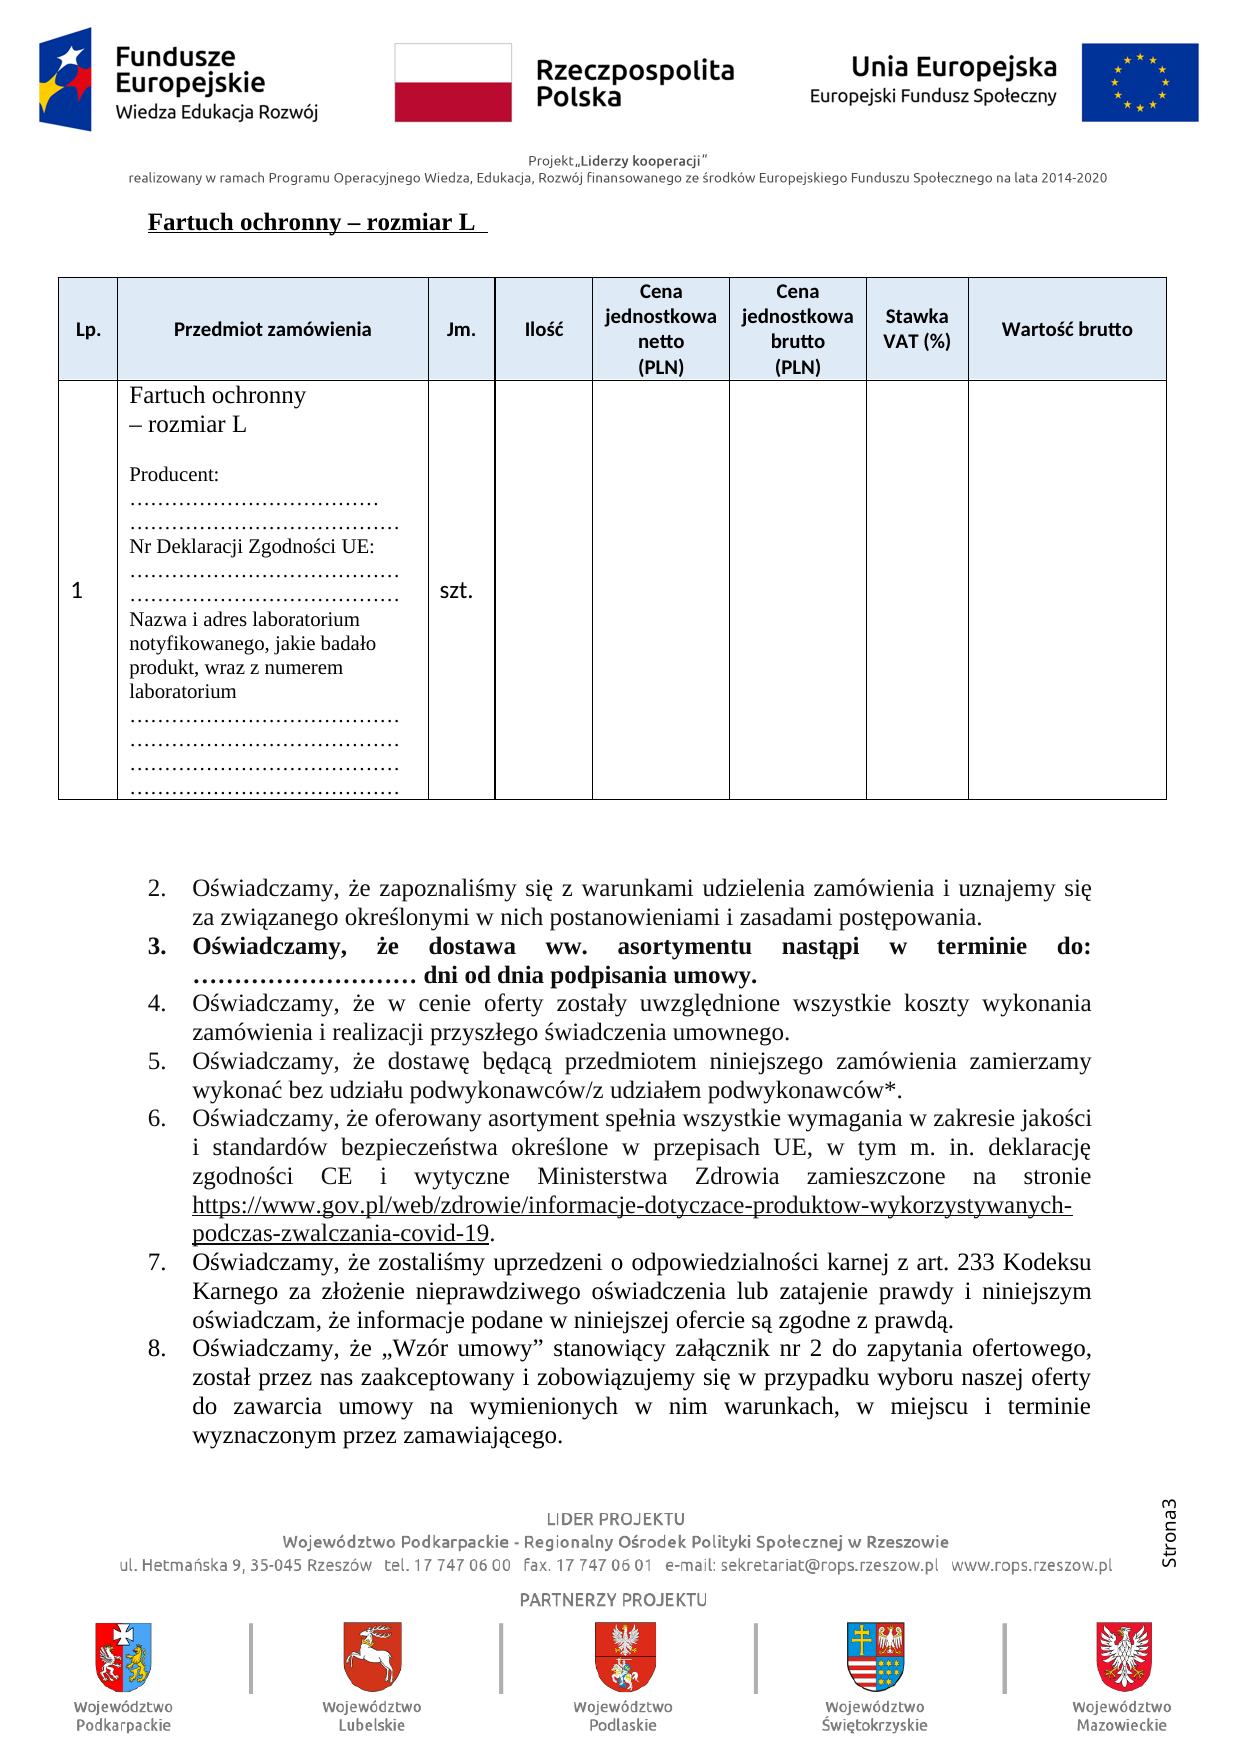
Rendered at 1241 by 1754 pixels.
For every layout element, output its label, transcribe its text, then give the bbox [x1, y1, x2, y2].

table_header Cena jednostkowa netto (PLN) [593, 278, 729, 379]
table_cell 1 [59, 381, 117, 799]
list Oświadczamy, że zostaliśmy uprzedzeni o odpowiedzialności karnej z art. 233 Kodeksu Karnego za złożenie nieprawdziwego oświadczenia lub zatajenie prawdy i niniejszym oświadczam, że informacje podane w niniejszej ofercie są zgodne z prawdą. [148, 1247, 1093, 1333]
table_header Wartość brutto [969, 278, 1166, 379]
picture [0, 5, 1239, 210]
table_header Cena jednostkowa brutto (PLN) [730, 278, 866, 379]
table_cell szt. [429, 381, 494, 799]
list Oświadczamy, że w cenie oferty zostały uwzględnione wszystkie koszty wykonania zamówienia i realizacji przyszłego świadczenia umownego. [148, 988, 1092, 1046]
list Oświadczamy, że dostawa ww. asortymentu nastąpi w terminie do: ……………………… dni od dnia podpisania umowy. [148, 931, 1092, 988]
list Oświadczamy, że dostawę będącą przedmiotem niniejszego zamówienia zamierzamy wykonać bez udziału podwykonawców/z udziałem podwykonawców*. [148, 1046, 1092, 1103]
table_cell [730, 381, 866, 799]
table_header Ilość [496, 278, 592, 379]
list Oświadczamy, że zapoznaliśmy się z warunkami udzielenia zamówienia i uznajemy się za związanego określonymi w nich postanowieniami i zasadami postępowania. [148, 873, 1092, 931]
table_cell Fartuch ochronny – rozmiar L Producent: ……………………………… ………………………………… Nr Deklaracji Zgodności UE: ………………………………… ………………………………… Nazwa i adres laboratorium notyfikowanego, jakie badało produkt, wraz z numerem laboratorium ………………………………… ………………………………… ………………………………… ………………………………… [118, 381, 428, 799]
text Fartuch ochronny – rozmiar L [148, 207, 1092, 236]
table_cell [593, 381, 729, 799]
list Oświadczamy, że oferowany asortyment spełnia wszystkie wymagania w zakresie jakości i standardów bezpieczeństwa określone w przepisach UE, w tym m. in. deklarację zgodności CE i wytyczne Ministerstwa Zdrowia zamieszczone na stronie https://www.gov.pl/web/zdrowie/informacje-dotyczace-produktow-wykorzystywanych-podczas-zwalczania-covid-19. [148, 1103, 1092, 1247]
table_cell [867, 381, 968, 799]
table_header Stawka VAT (%) [867, 278, 968, 379]
table_header Jm. [429, 278, 494, 379]
table_header Lp. [59, 278, 117, 379]
picture [6, 1498, 1241, 1754]
table_header Przedmiot zamówienia [118, 278, 428, 379]
table_cell [496, 381, 592, 799]
list Oświadczamy, że „Wzór umowy” stanowiący załącznik nr 2 do zapytania ofertowego, został przez nas zaakceptowany i zobowiązujemy się w przypadku wyboru naszej oferty do zawarcia umowy na wymienionych w nim warunkach, w miejscu i terminie wyznaczonym przez zamawiającego. [148, 1333, 1092, 1448]
table_cell [969, 381, 1166, 799]
